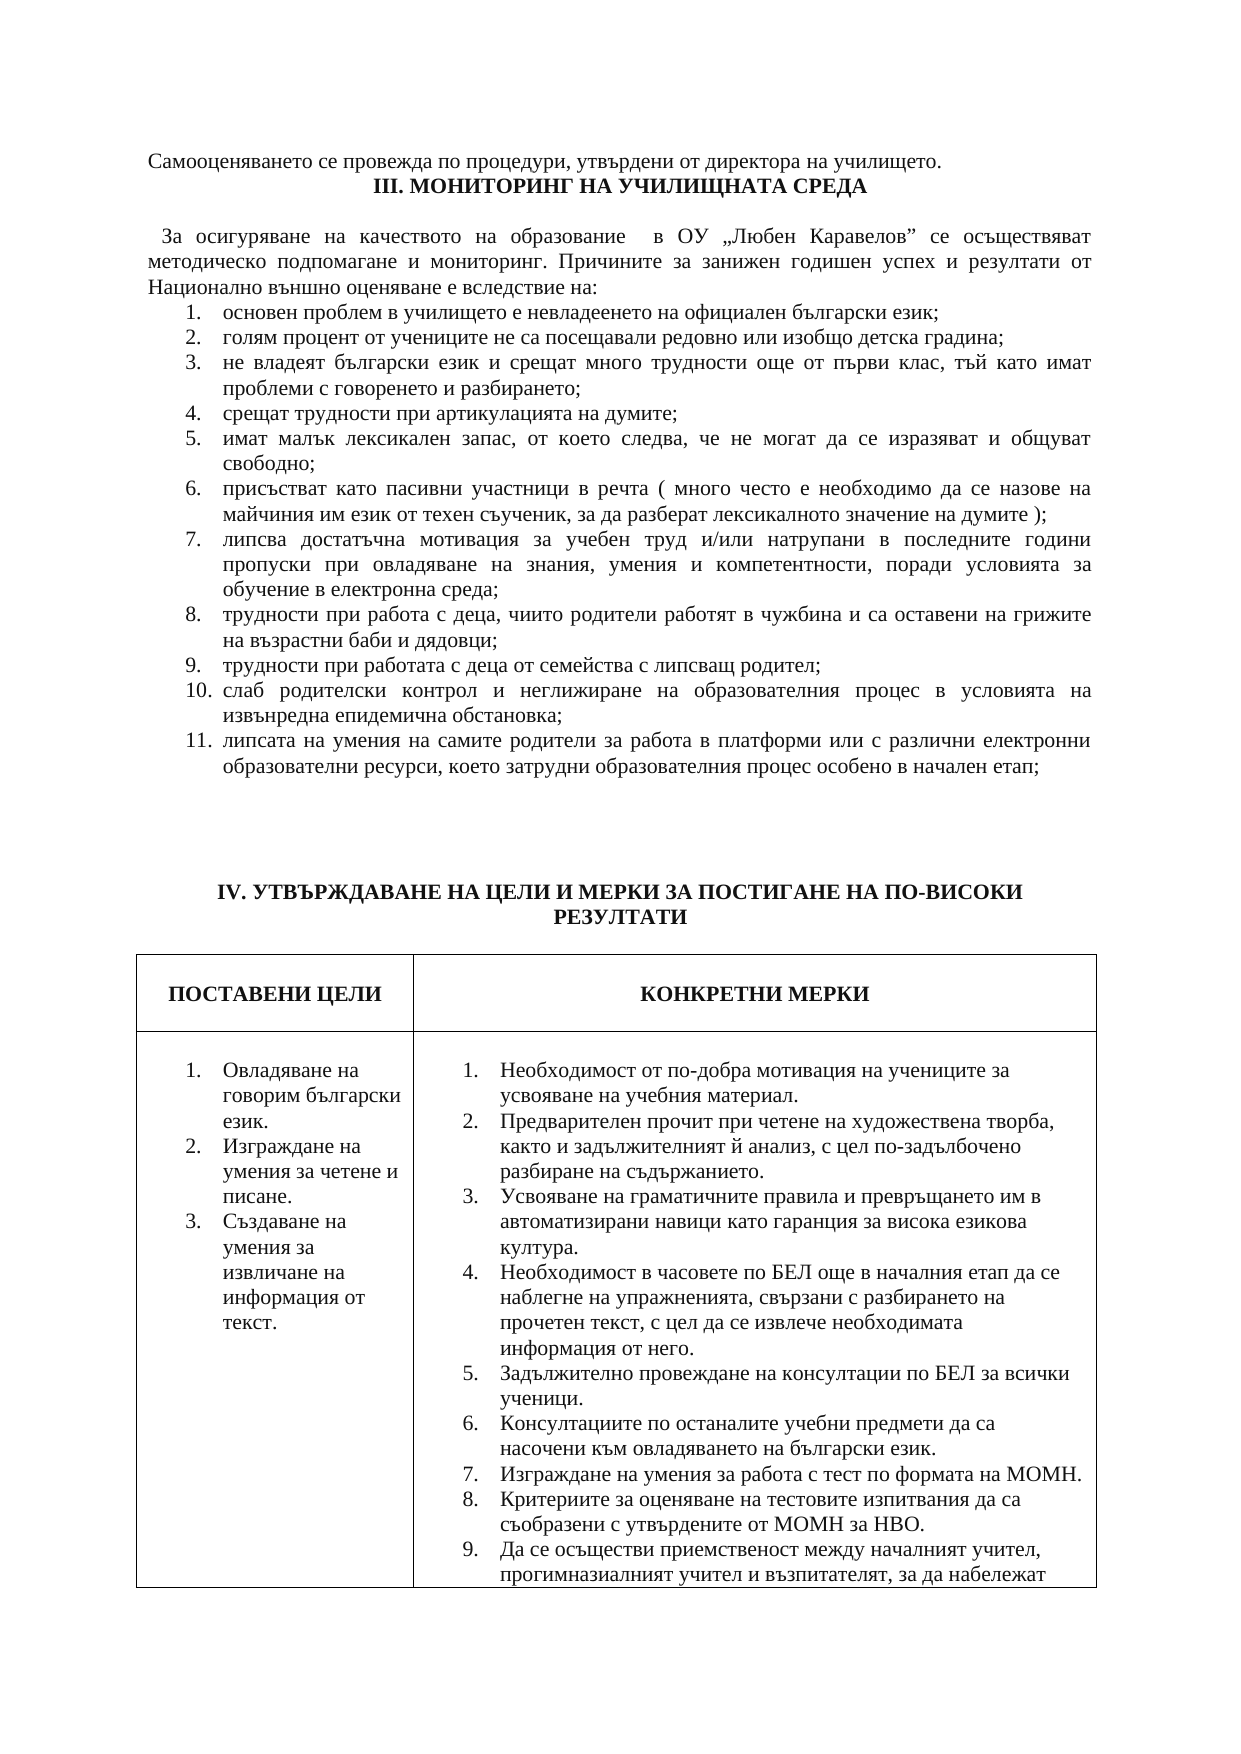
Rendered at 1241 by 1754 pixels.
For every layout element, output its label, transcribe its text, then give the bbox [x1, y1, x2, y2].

text III. МОНИТОРИНГ НА УЧИЛИЩНАТА СРЕДА [148, 173, 1093, 198]
list имат малък лексикален запас, от което следва, че не могат да се изразяват и общуват свободно; [185, 425, 1093, 475]
table_header ПОСТАВЕНИ ЦЕЛИ [137, 955, 413, 1031]
list основен проблем в училището е невладеенето на официален български език; [185, 299, 1093, 324]
text За осигуряване на качеството на образование в ОУ „Любен Каравелов” се осъществяват методическо подпомагане и мониторинг. Причините за занижен годишен успех и резултати от Национално външно оценяване е вследствие на: [148, 223, 1093, 299]
text Самооценяването се провежда по процедури, утвърдени от директора на училището. [148, 148, 1093, 173]
table_header КОНКРЕТНИ МЕРКИ [414, 955, 1096, 1031]
list голям процент от учениците не са посещавали редовно или изобщо детска градина; [185, 324, 1093, 349]
text IV. УТВЪРЖДАВАНЕ НА ЦЕЛИ И МЕРКИ ЗА ПОСТИГАНЕ НА ПО-ВИСОКИ РЕЗУЛТАТИ [148, 879, 1093, 929]
list трудности при работа с деца, чиито родители работят в чужбина и са оставени на грижите на възрастни баби и дядовци; [185, 601, 1093, 652]
list не владеят български език и срещат много трудности още от първи клас, тъй като имат проблеми с говоренето и разбирането; [185, 349, 1093, 400]
list трудности при работата с деца от семейства с липсващ родител; [185, 652, 1093, 677]
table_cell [414, 1032, 1096, 1587]
list слаб родителски контрол и неглижиране на образователния процес в условията на извънредна епидемична обстановка; [185, 677, 1093, 727]
list липсва достатъчна мотивация за учебен труд и/или натрупани в последните години пропуски при овладяване на знания, умения и компетентности, поради условията за обучение в електронна среда; [185, 526, 1093, 601]
list липсата на умения на самите родители за работа в платформи или с различни електронни образователни ресурси, което затрудни образователния процес особено в начален етап; [185, 727, 1093, 778]
list присъстват като пасивни участници в речта ( много често е необходимо да се назове на майчиния им език от техен съученик, за да разберат лексикалното значение на думите ); [185, 475, 1093, 526]
list срещат трудности при артикулацията на думите; [185, 400, 1093, 425]
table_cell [137, 1032, 413, 1587]
